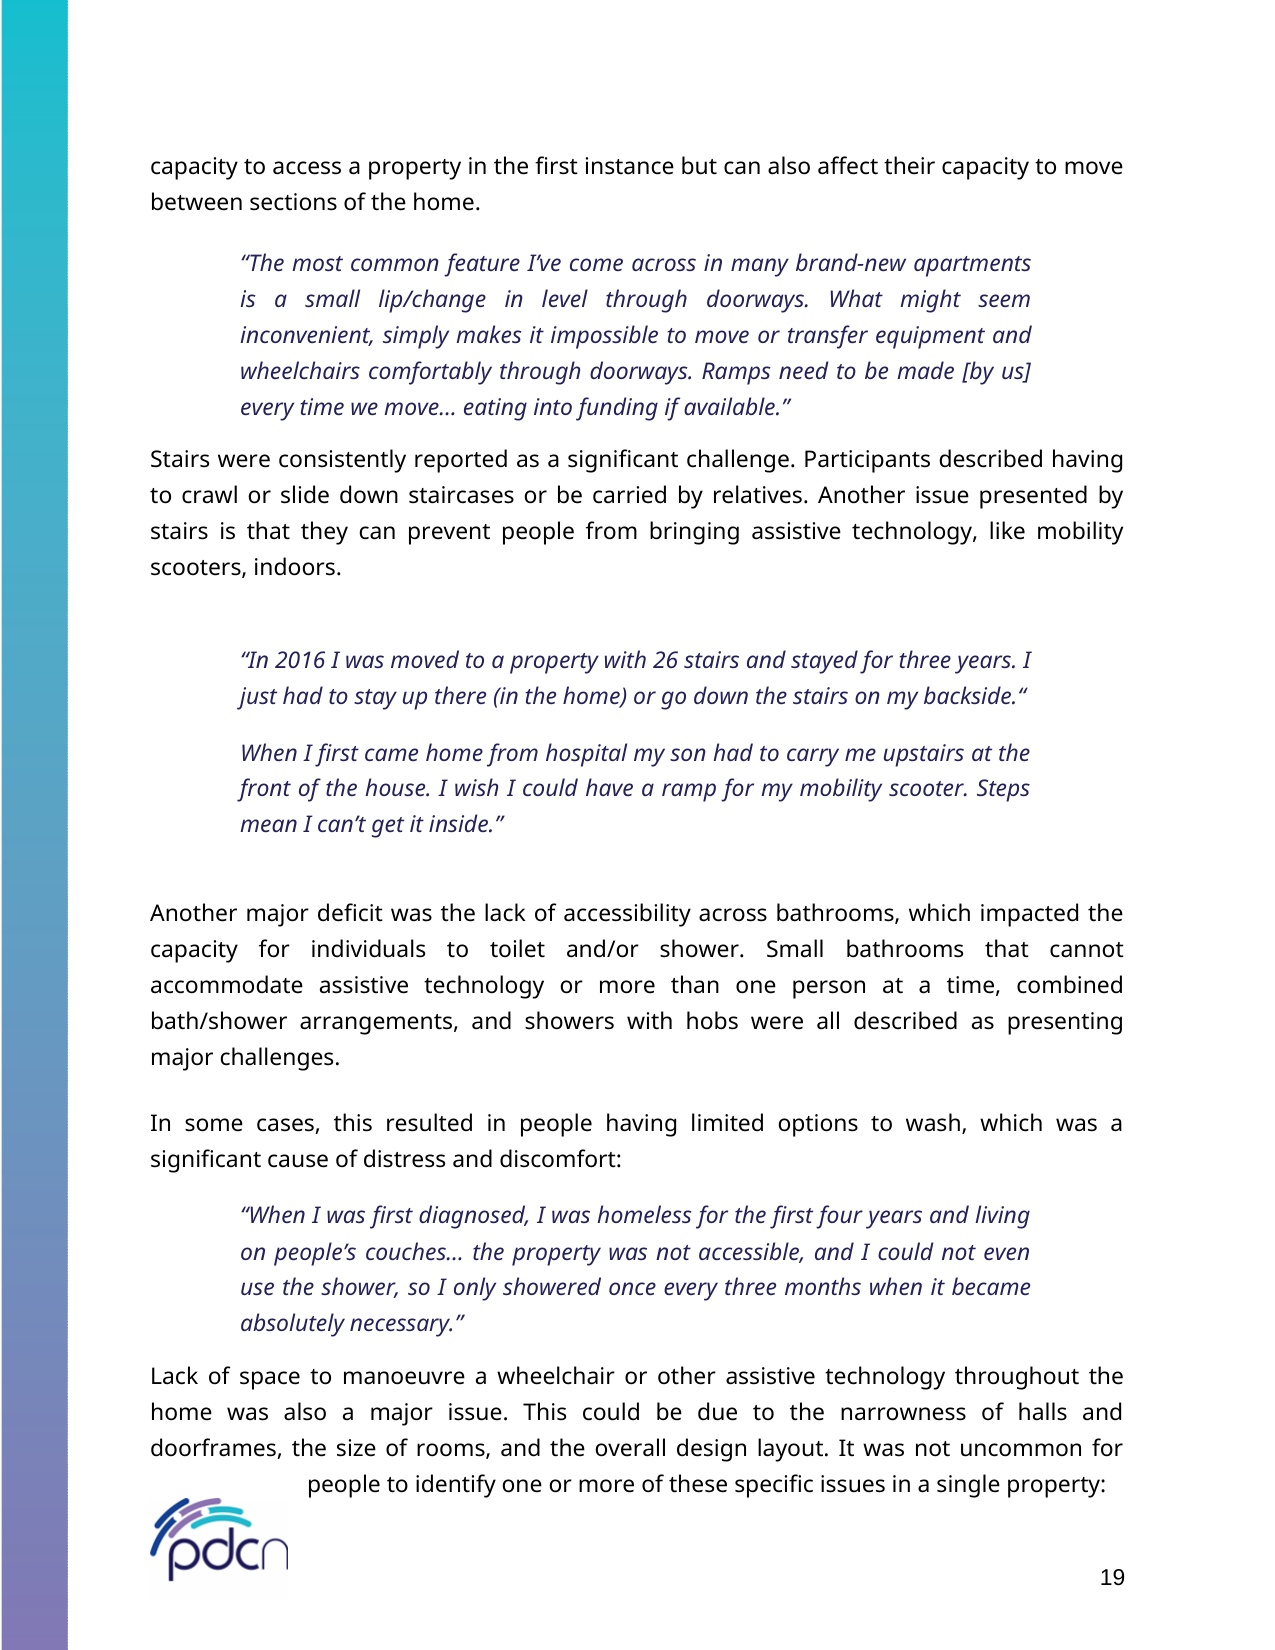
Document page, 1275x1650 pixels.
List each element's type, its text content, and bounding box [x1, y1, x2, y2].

text Stairs were consistently reported as a significant challenge. Participants described having to crawl or slide down staircases or be carried by relatives. Another issue presented by stairs is that they can prevent people from bringing assistive technology, like mobility scooters, indoors. [150, 443, 1125, 582]
text Another major deficit was the lack of accessibility across bathrooms, which impacted the capacity for individuals to toilet and/or shower. Small bathrooms that cannot accommodate assistive technology or more than one person at a time, combined bath/shower arrangements, and showers with hobs were all described as presenting major challenges. [150, 897, 1125, 1072]
picture [1, 0, 68, 1650]
text “When I was first diagnosed, I was homeless for the first four years and living on people’s couches… the property was not accessible, and I could not even use the shower, so I only showered once every three months when it became absolutely necessary.” [240, 1199, 1035, 1338]
text “In 2016 I was moved to a property with 26 stairs and stayed for three years. I just had to stay up there (in the home) or go down the stairs on my backside.“ [240, 644, 1035, 711]
text When I first came home from hospital my son had to carry me upstairs at the front of the house. I wish I could have a ramp for my mobility scooter. Steps mean I can’t get it inside.” [240, 736, 1035, 839]
text Lack of space to manoeuvre a wheelchair or other assistive technology throughout the home was also a major issue. This could be due to the narrowness of halls and doorframes, the size of rooms, and the overall design layout. It was not uncommon for people to identify one or more of these specific issues in a single property: [150, 1360, 1125, 1499]
text In some cases, this resulted in people having limited options to wash, which was a significant cause of distress and discomfort: [150, 1107, 1125, 1174]
picture [150, 1499, 288, 1601]
text “The most common feature I’ve come across in many brand-new apartments is a small lip/change in level through doorways. What might seem inconvenient, simply makes it impossible to move or transfer equipment and wheelchairs comfortably through doorways. Ramps need to be made [by us] every time we move… eating into funding if available.” [240, 247, 1035, 422]
